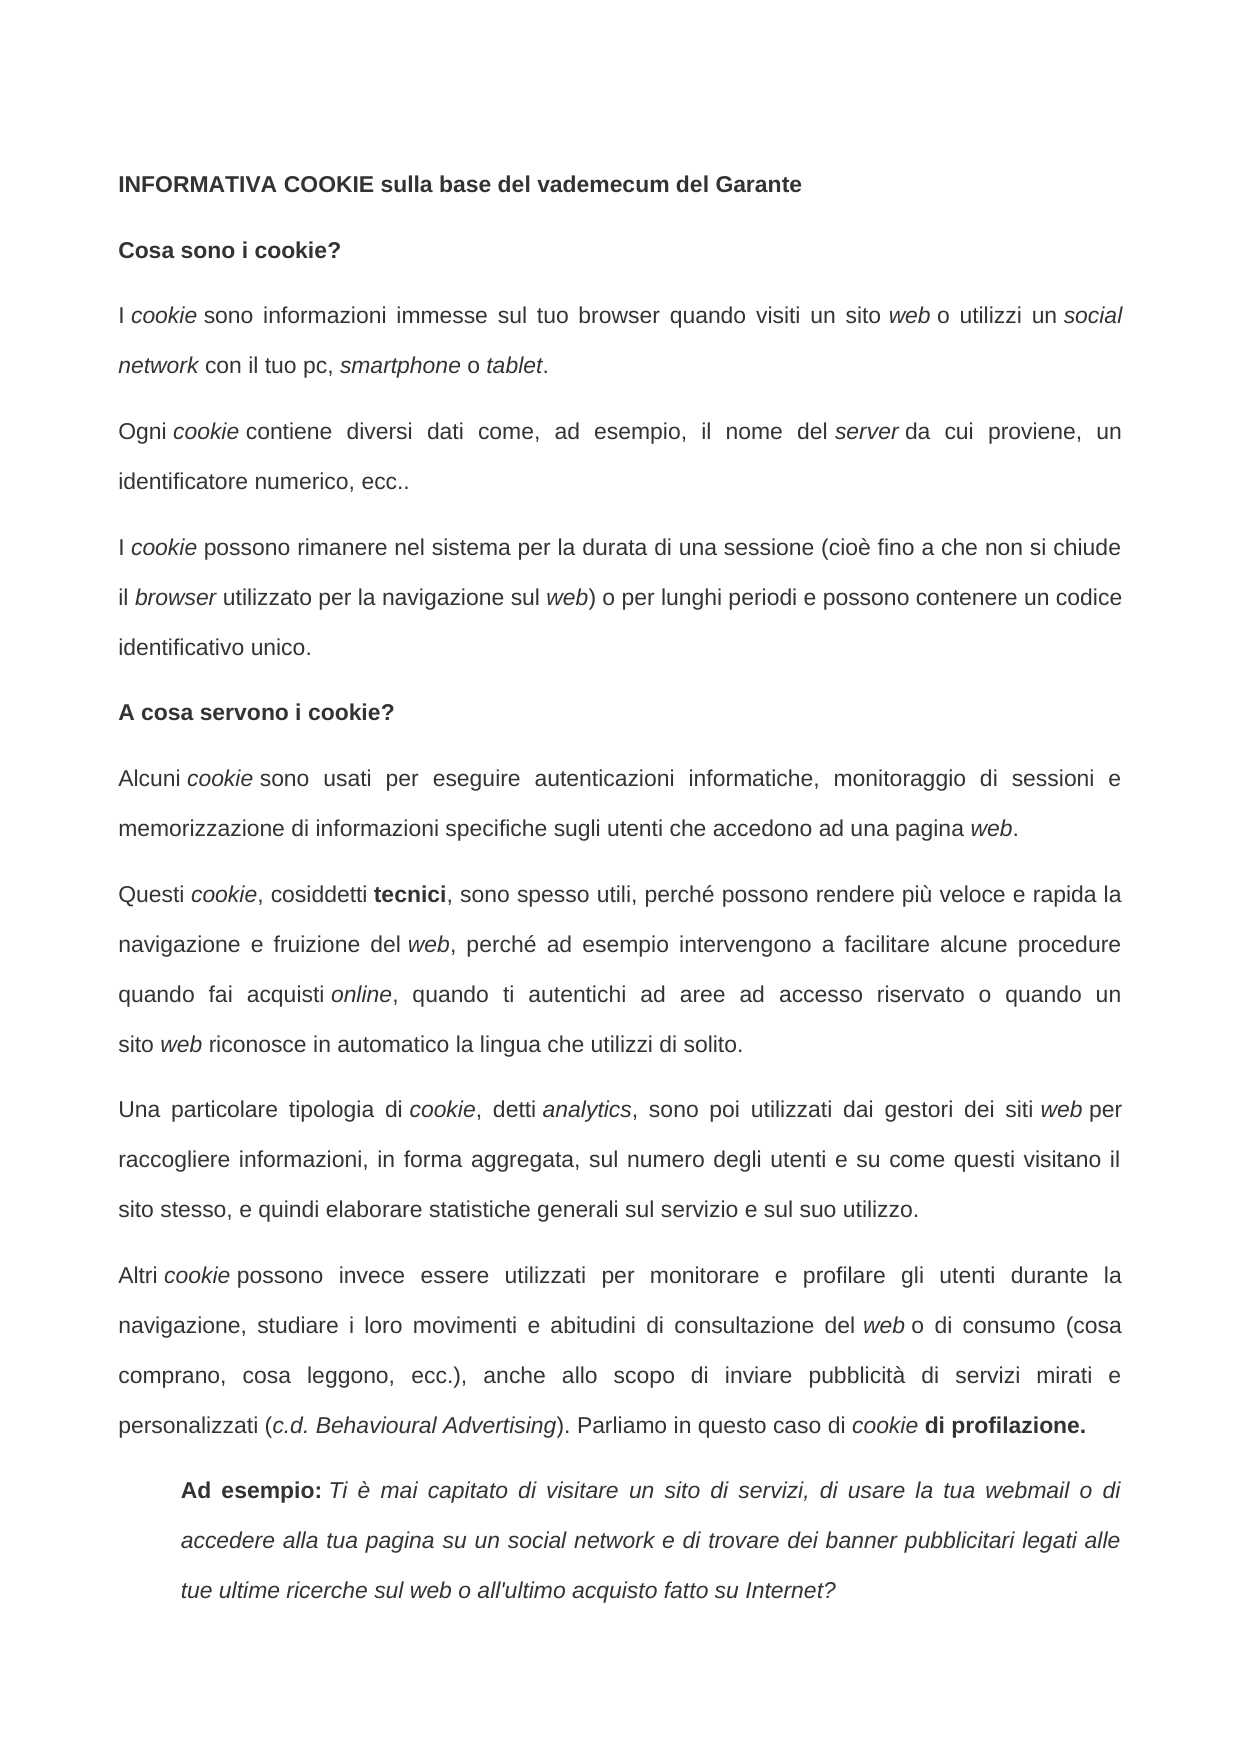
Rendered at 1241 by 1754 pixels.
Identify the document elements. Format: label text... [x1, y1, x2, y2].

text Cosa sono i cookie? [118, 213, 1122, 263]
text Alcuni cookie sono usati per eseguire autenticazioni informatiche, monitoraggio di sessioni e memorizzazione di informazioni specifiche sugli utenti che accedono ad una pagina web. [118, 741, 1122, 841]
text I cookie possono rimanere nel sistema per la durata di una sessione (cioè fino a che non si chiude il browser utilizzato per la navigazione sul web) o per lunghi periodi e possono contenere un codice identificativo unico. [118, 510, 1122, 660]
text I cookie sono informazioni immesse sul tuo browser quando visiti un sito web o utilizzi un social network con il tuo pc, smartphone o tablet. [118, 279, 1122, 379]
text INFORMATIVA COOKIE sulla base del vademecum del Garante [118, 148, 1122, 198]
text Ad esempio: Ti è mai capitato di visitare un sito di servizi, di usare la tua webmail o di accedere alla tua pagina su un social network e di trovare dei banner pubblicitari legati alle tue ultime ricerche sul web o all'ultimo acquisto fatto su Internet? [181, 1454, 1122, 1604]
text Ogni cookie contiene diversi dati come, ad esempio, il nome del server da cui proviene, un identificatore numerico, ecc.. [118, 394, 1122, 494]
text Questi cookie, cosiddetti tecnici, sono spesso utili, perché possono rendere più veloce e rapida la navigazione e fruizione del web, perché ad esempio intervengono a facilitare alcune procedure quando fai acquisti online, quando ti autentichi ad aree ad accesso riservato o quando un sito web riconosce in automatico la lingua che utilizzi di solito. [118, 857, 1122, 1057]
text Una particolare tipologia di cookie, detti analytics, sono poi utilizzati dai gestori dei siti web per raccogliere informazioni, in forma aggregata, sul numero degli utenti e su come questi visitano il sito stesso, e quindi elaborare statistiche generali sul servizio e sul suo utilizzo. [118, 1073, 1122, 1223]
text Altri cookie possono invece essere utilizzati per monitorare e profilare gli utenti durante la navigazione, studiare i loro movimenti e abitudini di consultazione del web o di consumo (cosa comprano, cosa leggono, ecc.), anche allo scopo di inviare pubblicità di servizi mirati e personalizzati (c.d. Behavioural Advertising). Parliamo in questo caso di cookie di profilazione. [118, 1238, 1122, 1438]
text A cosa servono i cookie? [118, 676, 1122, 726]
